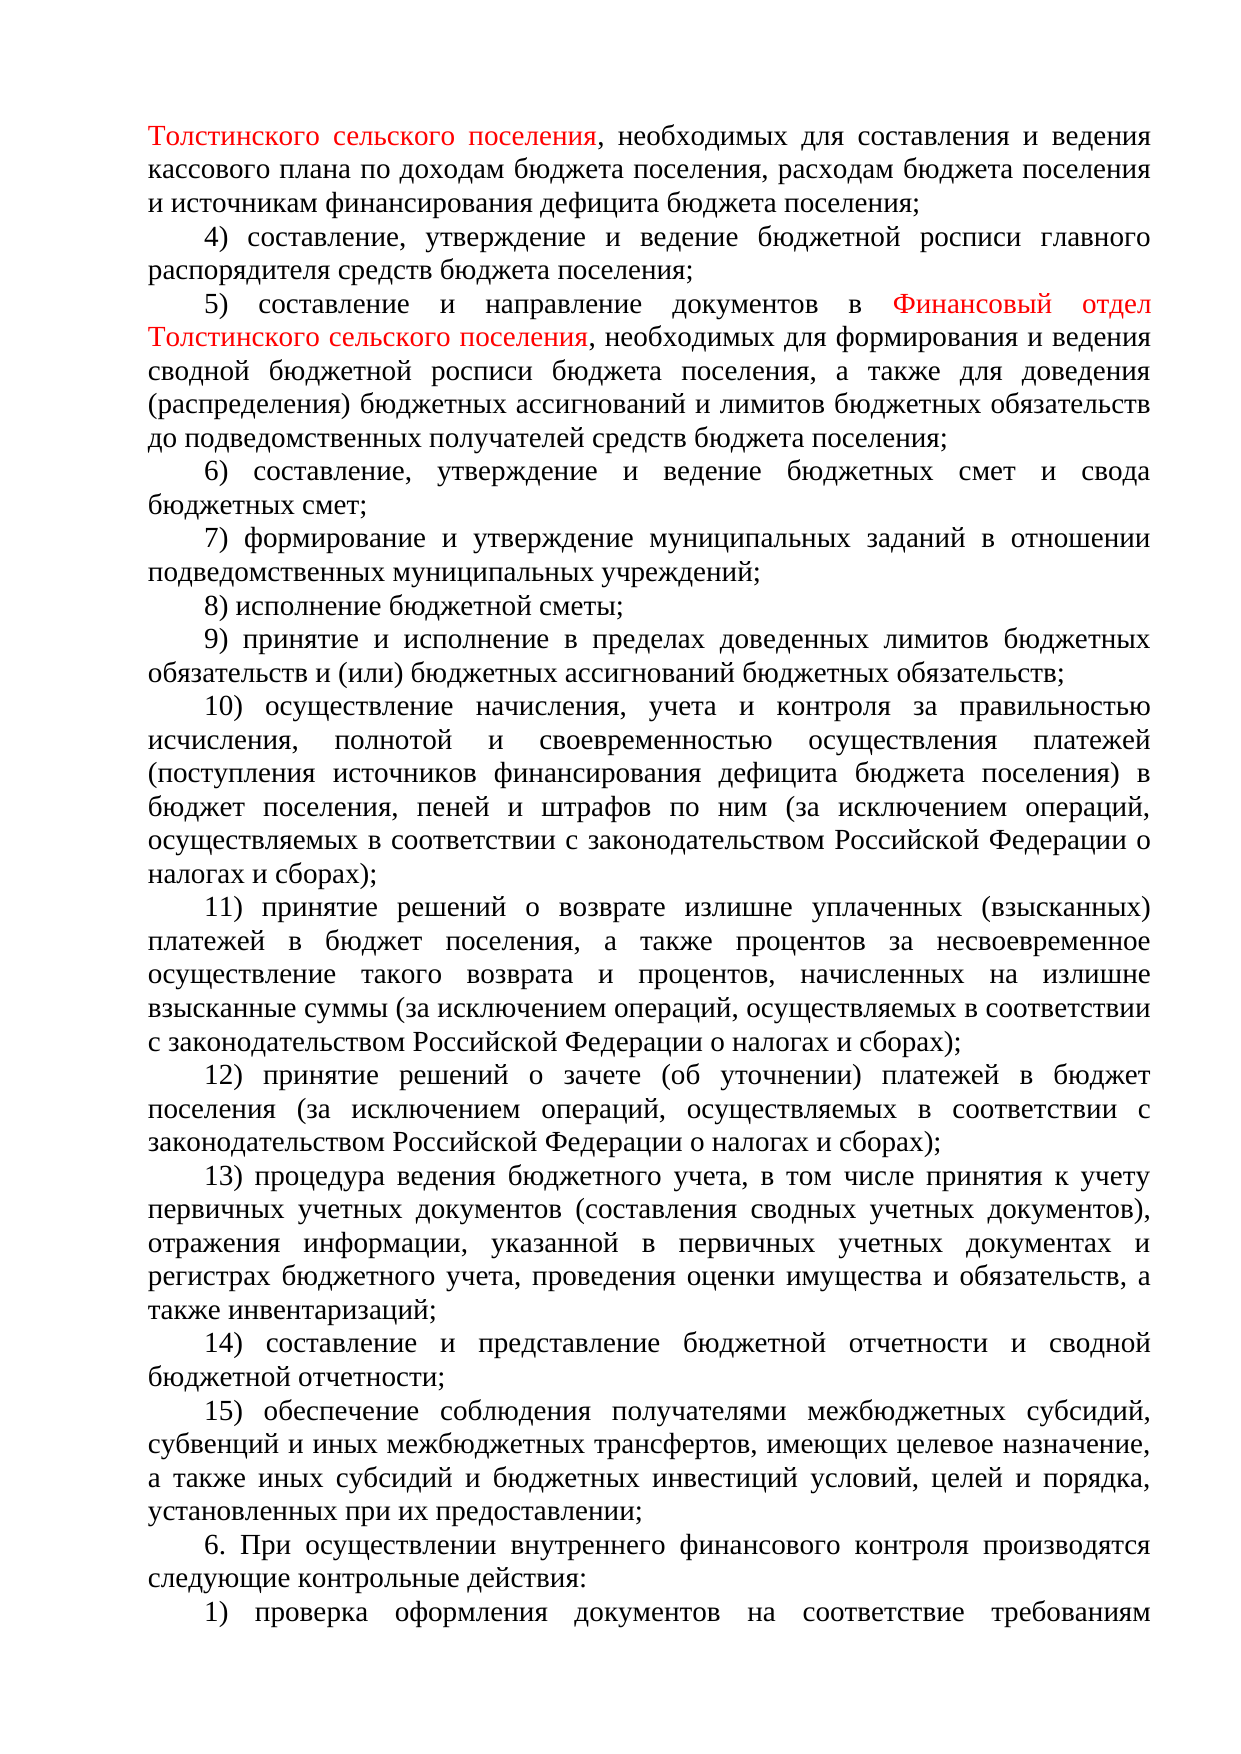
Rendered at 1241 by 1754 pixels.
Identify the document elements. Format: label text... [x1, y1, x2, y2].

text 7) формирование и утверждение муниципальных заданий в отношении подведомственных муниципальных учреждений; [148, 521, 1152, 588]
text 8) исполнение бюджетной сметы; [148, 588, 1152, 621]
text 11) принятие решений о возврате излишне уплаченных (взысканных) платежей в бюджет поселения, а также процентов за несвоевременное осуществление такого возврата и процентов, начисленных на излишне взысканные суммы (за исключением операций, осуществляемых в соответствии с законодательством Российской Федерации о налогах и сборах); [148, 889, 1152, 1057]
text 10) осуществление начисления, учета и контроля за правильностью исчисления, полнотой и своевременностью осуществления платежей (поступления источников финансирования дефицита бюджета поселения) в бюджет поселения, пеней и штрафов по ним (за исключением операций, осуществляемых в соответствии с законодательством Российской Федерации о налогах и сборах); [148, 688, 1152, 889]
text 5) составление и направление документов в Финансовый отдел Толстинского сельского поселения, необходимых для формирования и ведения сводной бюджетной росписи бюджета поселения, а также для доведения (распределения) бюджетных ассигнований и лимитов бюджетных обязательств до подведомственных получателей средств бюджета поселения; [148, 286, 1152, 453]
text 6. При осуществлении внутреннего финансового контроля производятся следующие контрольные действия: [148, 1527, 1152, 1594]
text 4) составление, утверждение и ведение бюджетной росписи главного распорядителя средств бюджета поселения; [148, 219, 1152, 286]
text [148, 1594, 1152, 1627]
text 9) принятие и исполнение в пределах доведенных лимитов бюджетных обязательств и (или) бюджетных ассигнований бюджетных обязательств; [148, 621, 1152, 688]
text 6) составление, утверждение и ведение бюджетных смет и свода бюджетных смет; [148, 453, 1152, 521]
text 14) составление и представление бюджетной отчетности и сводной бюджетной отчетности; [148, 1326, 1152, 1393]
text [148, 118, 1152, 219]
text 12) принятие решений о зачете (об уточнении) платежей в бюджет поселения (за исключением операций, осуществляемых в соответствии с законодательством Российской Федерации о налогах и сборах); [148, 1057, 1152, 1158]
text 13) процедура ведения бюджетного учета, в том числе принятия к учету первичных учетных документов (составления сводных учетных документов), отражения информации, указанной в первичных учетных документах и регистрах бюджетного учета, проведения оценки имущества и обязательств, а также инвентаризаций; [148, 1158, 1152, 1326]
text 15) обеспечение соблюдения получателями межбюджетных субсидий, субвенций и иных межбюджетных трансфертов, имеющих целевое назначение, а также иных субсидий и бюджетных инвестиций условий, целей и порядка, установленных при их предоставлении; [148, 1393, 1152, 1527]
